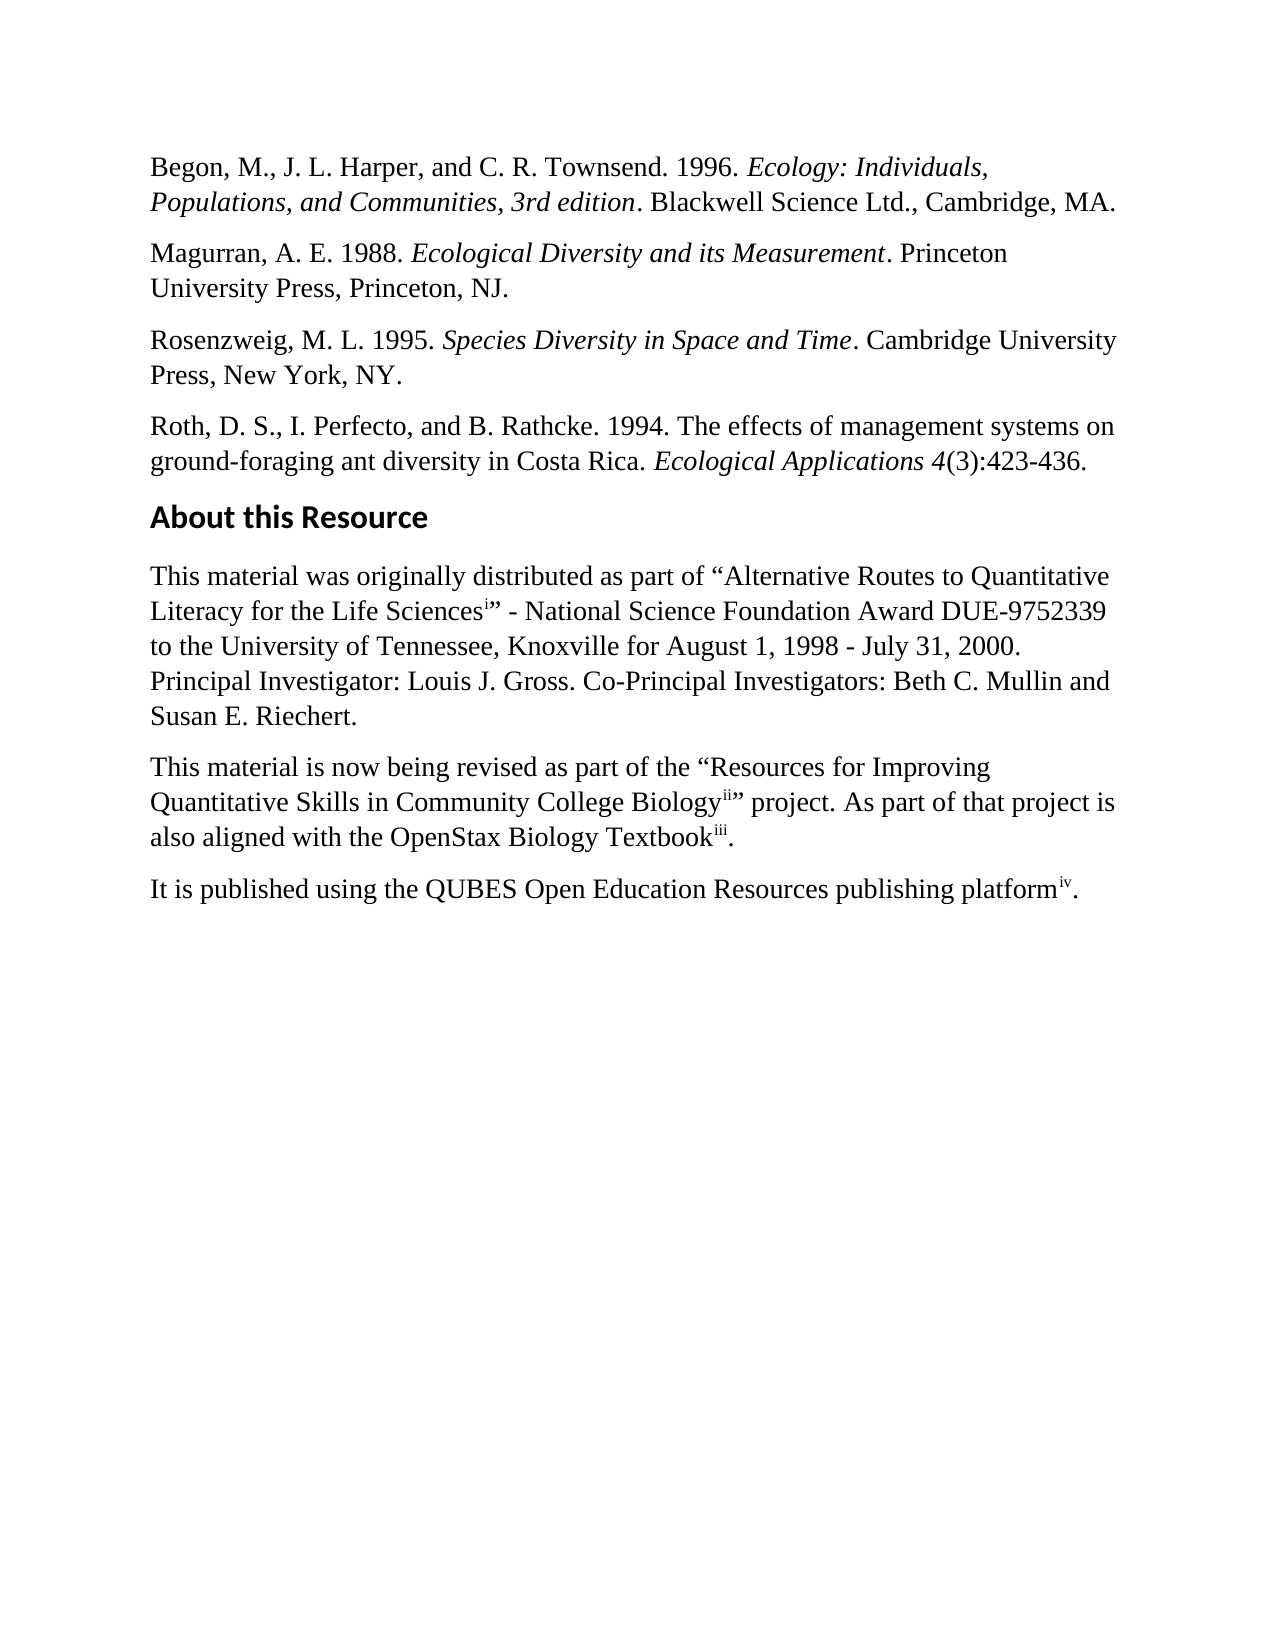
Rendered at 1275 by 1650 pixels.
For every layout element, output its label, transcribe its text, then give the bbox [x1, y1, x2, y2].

text Magurran, A. E. 1988. Ecological Diversity and its Measurement. Princeton University Press, Princeton, NJ. [150, 236, 1125, 304]
text Begon, M., J. L. Harper, and C. R. Townsend. 1996. Ecology: Individuals, Populations, and Communities, 3rd edition. Blackwell Science Ltd., Cambridge, MA. [150, 150, 1125, 217]
text Rosenzweig, M. L. 1995. Species Diversity in Space and Time. Cambridge University Press, New York, NY. [150, 323, 1125, 390]
subtitle About this Resource [150, 496, 1125, 537]
text It is published using the QUBES Open Education Resources publishing platform. [150, 872, 1125, 904]
text This material was originally distributed as part of “Alternative Routes to Quantitative Literacy for the Life Sciences” - National Science Foundation Award DUE-9752339 to the University of Tennessee, Knoxville for August 1, 1998 - July 31, 2000. Principal Investigator: Louis J. Gross. Co-Principal Investigators: Beth C. Mullin and Susan E. Riechert. [150, 559, 1125, 731]
text This material is now being revised as part of the “Resources for Improving Quantitative Skills in Community College Biology” project. As part of that project is also aligned with the OpenStax Biology Textbook. [150, 750, 1125, 853]
text Roth, D. S., I. Perfecto, and B. Rathcke. 1994. The effects of management systems on ground-foraging ant diversity in Costa Rica. Ecological Applications 4(3):423-436. [150, 409, 1125, 477]
